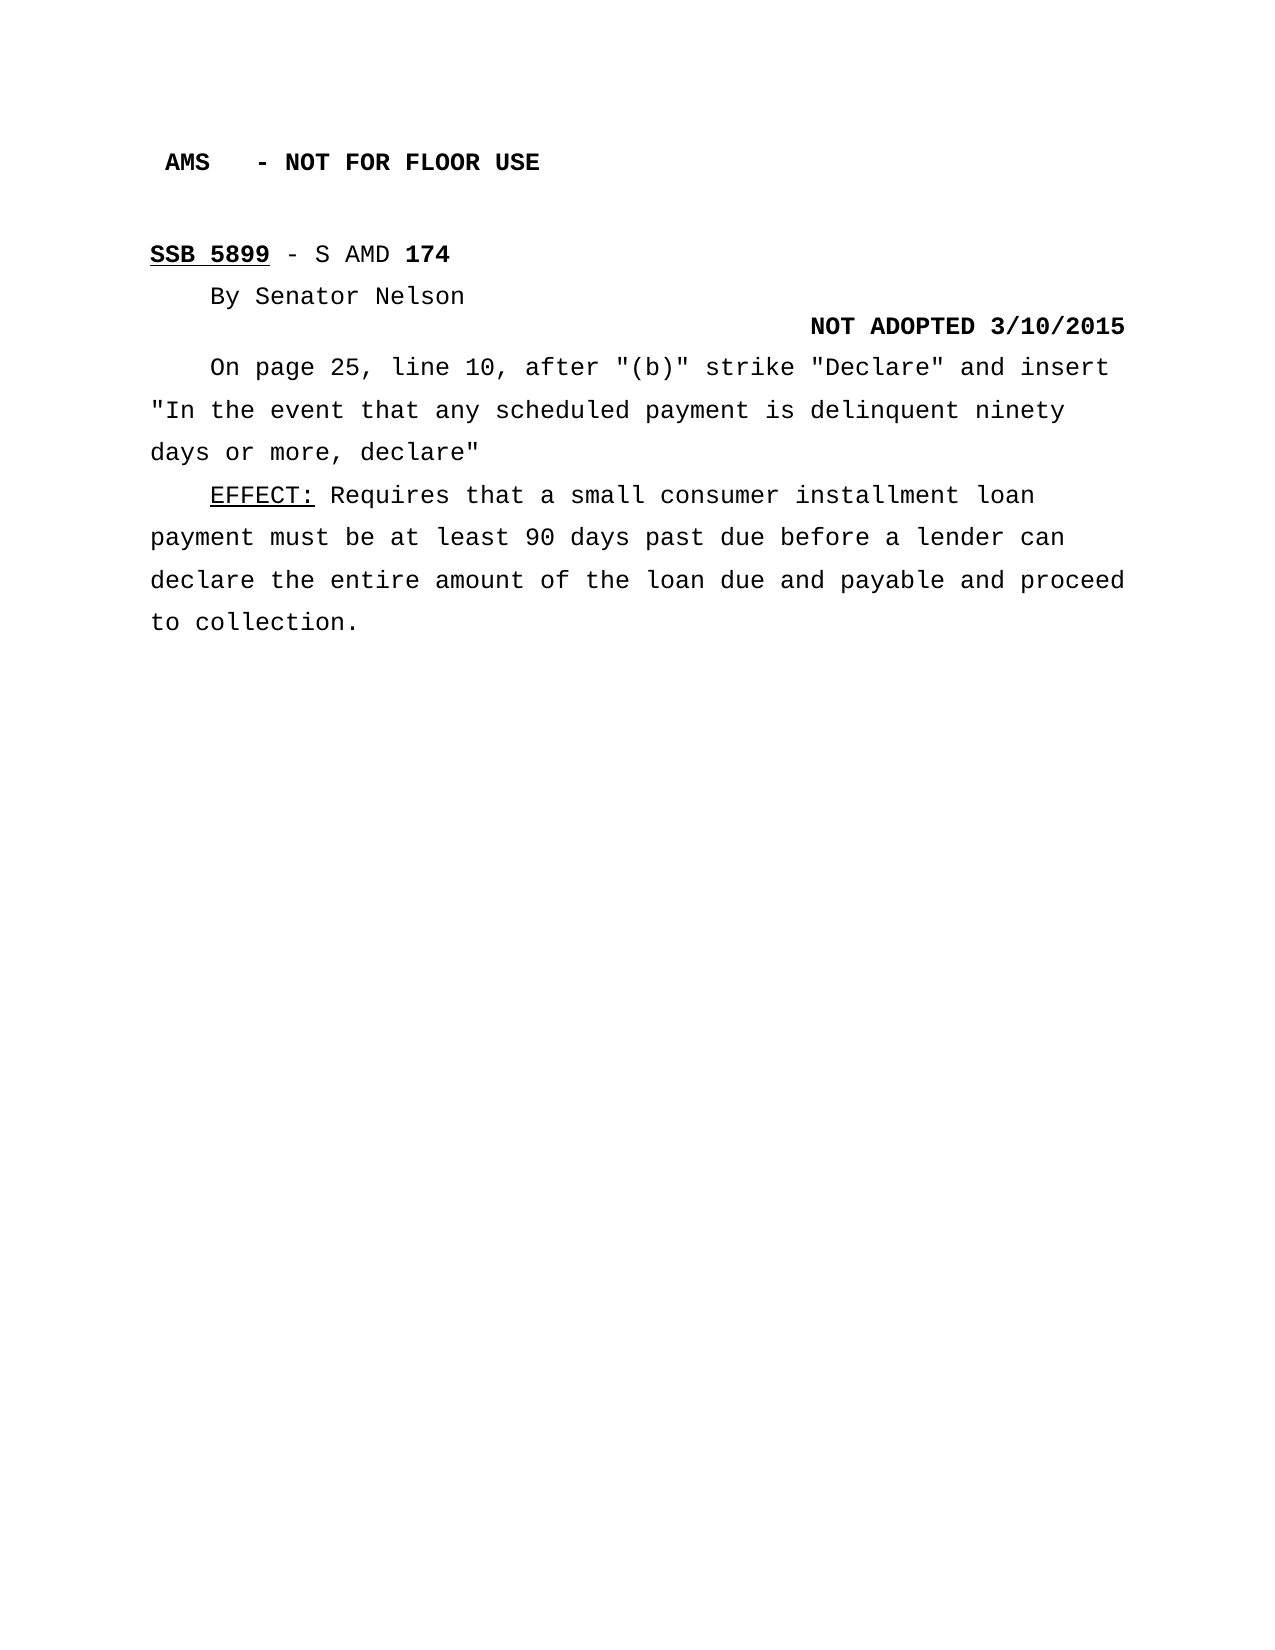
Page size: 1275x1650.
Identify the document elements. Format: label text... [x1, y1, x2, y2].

text On page 25, line 10, after "(b)" strike "Declare" and insert "In the event that any scheduled payment is delinquent ninety days or more, declare" [150, 342, 1125, 469]
text AMS - NOT FOR FLOOR USE [150, 150, 1125, 178]
text By Senator Nelson [150, 271, 1125, 313]
text NOT ADOPTED 3/10/2015 [150, 313, 1125, 342]
text EFFECT: Requires that a small consumer installment loan payment must be at least 90 days past due before a lender can declare the entire amount of the loan due and payable and proceed to collection. [150, 469, 1125, 639]
text SSB 5899 - S AMD 174 [150, 228, 1125, 271]
